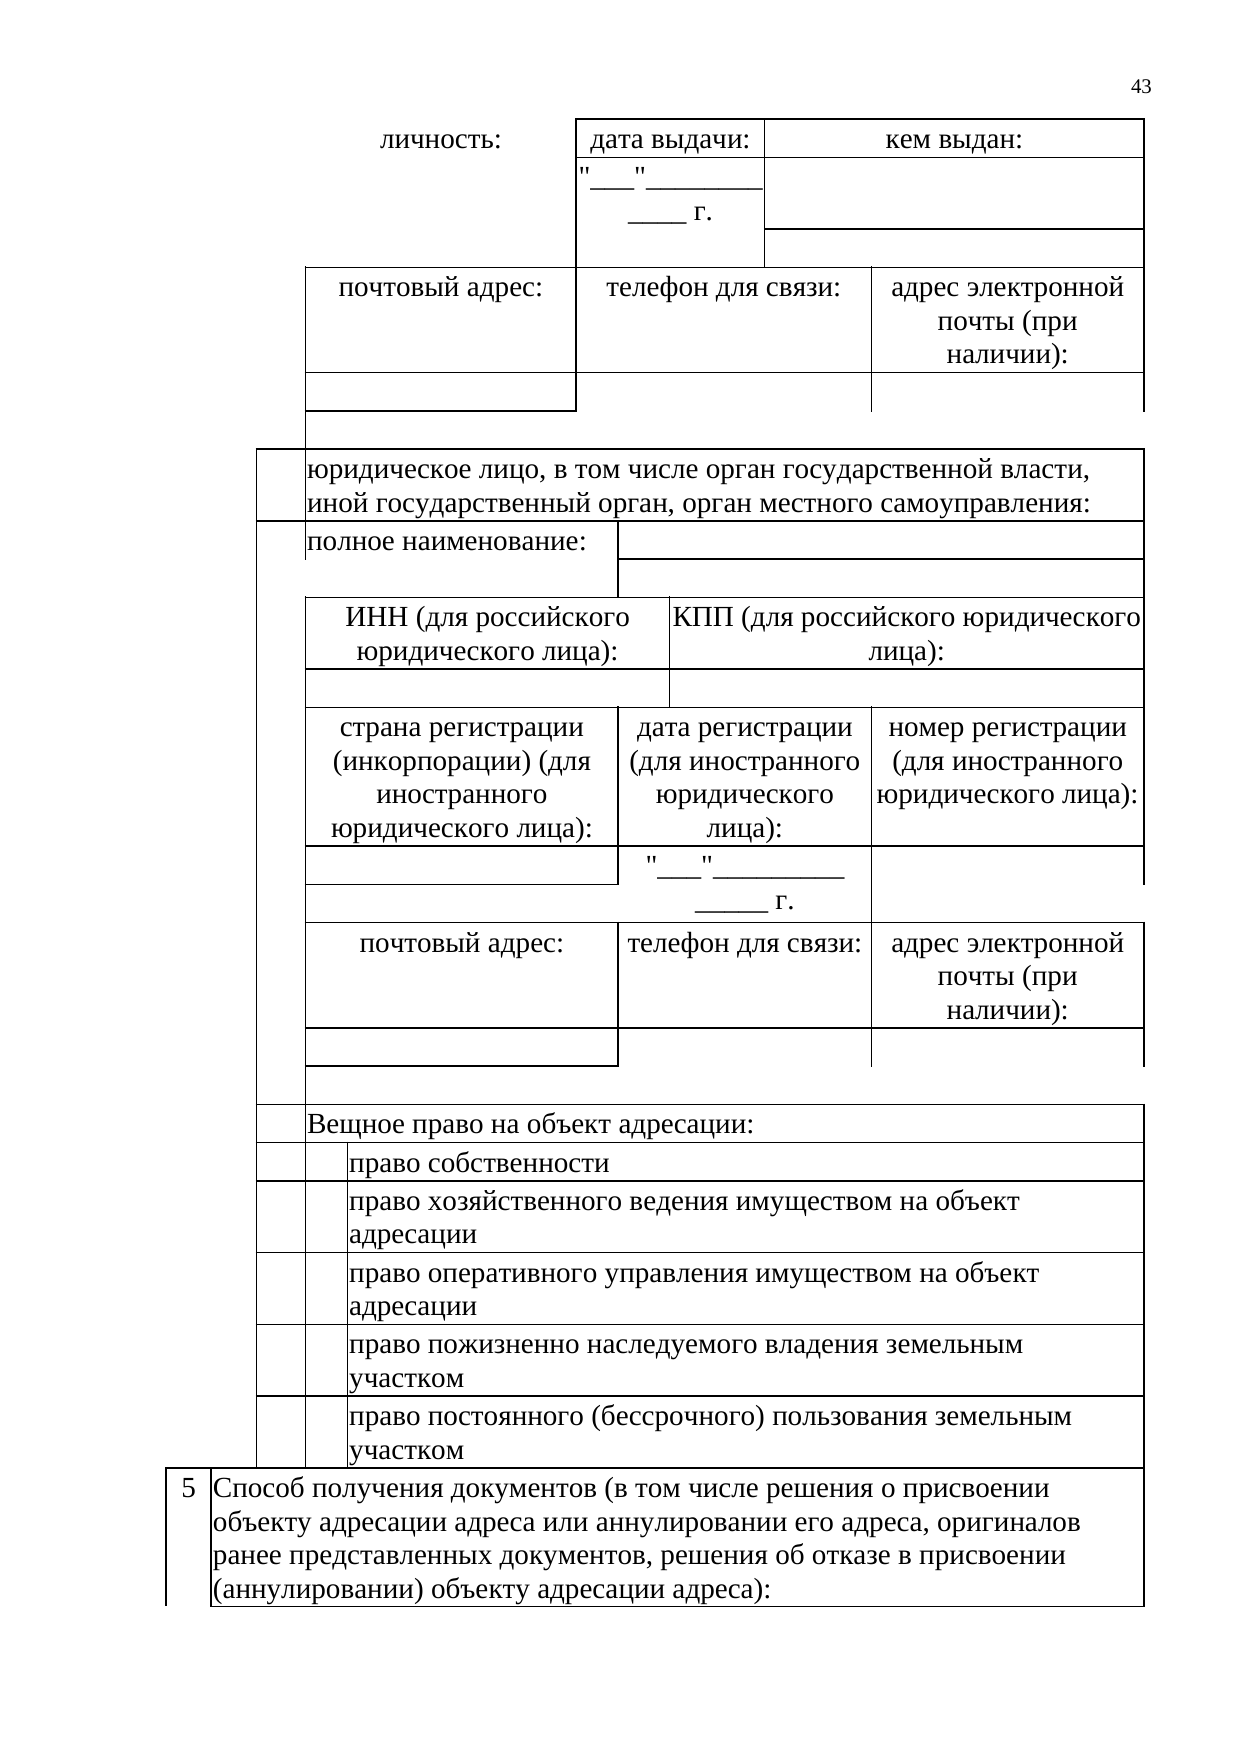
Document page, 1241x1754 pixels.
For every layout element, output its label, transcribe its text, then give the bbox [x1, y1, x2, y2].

table_cell [257, 450, 305, 520]
table_cell [670, 670, 1143, 706]
table_cell [871, 1029, 1144, 1103]
table_cell адрес электронной почты (при наличии): [872, 268, 1143, 372]
table_cell [306, 1067, 618, 1103]
table_cell [619, 522, 1143, 558]
table_cell право оперативного управления имуществом на объект адресации [348, 1253, 1143, 1323]
table_cell Вещное право на объект адресации: [306, 1105, 1143, 1142]
table_cell почтовый адрес: [306, 268, 575, 372]
table_cell [619, 560, 1143, 596]
table_cell Способ получения документов (в том числе решения о присвоении объекту адресации адреса или аннулировании его адреса, оригиналов ранее представленных документов, решения об отказе в присвоении (аннулировании) объекту адресации адреса): [212, 1469, 1143, 1606]
table_cell право хозяйственного ведения имуществом на объект адресации [348, 1182, 1143, 1252]
table_cell полное наименование: [305, 522, 617, 596]
table_cell право пожизненно наследуемого владения земельным участком [348, 1325, 1143, 1395]
table_cell кем выдан: [765, 120, 1143, 156]
table_cell номер регистрации (для иностранного юридического лица): [872, 708, 1143, 845]
table_cell право постоянного (бессрочного) пользования земельным участком [348, 1397, 1143, 1467]
table_cell право собственности [348, 1143, 1143, 1180]
table_cell [306, 1397, 347, 1467]
table_cell [306, 670, 669, 706]
table_cell [257, 1105, 305, 1142]
table_cell [257, 1253, 305, 1323]
table_cell [306, 1325, 347, 1395]
table_cell юридическое лицо, в том числе орган государственной власти, иной государственный орган, орган местного самоуправления: [306, 450, 1143, 520]
table_cell [257, 1325, 305, 1395]
table_cell адрес электронной почты (при наличии): [872, 923, 1143, 1027]
table_cell [306, 412, 576, 448]
table_cell [577, 228, 764, 266]
table_cell страна регистрации (инкорпорации) (для иностранного юридического лица): [306, 708, 617, 845]
table_cell 5 [167, 1469, 210, 1606]
table_cell КПП (для российского юридического лица): [670, 598, 1143, 668]
table_cell дата регистрации (для иностранного юридического лица): [619, 708, 871, 845]
table_cell [257, 522, 305, 1103]
table_cell [872, 847, 1144, 922]
table_cell [765, 158, 1143, 228]
table_cell [257, 1143, 305, 1180]
table_cell [257, 1397, 305, 1467]
table_cell [257, 1182, 305, 1252]
table_cell [306, 1182, 347, 1252]
table_cell [306, 373, 575, 410]
table_cell [306, 1253, 347, 1323]
table_cell [871, 373, 1144, 448]
table_cell "___"_________ _____ г. [618, 847, 871, 922]
table_cell телефон для связи: [619, 923, 871, 1027]
table_cell "___"________ ____ г. [577, 158, 764, 228]
table_cell [576, 373, 871, 448]
table_cell телефон для связи: [577, 268, 871, 372]
table_cell [306, 885, 618, 922]
table_cell [618, 1029, 871, 1103]
table_cell почтовый адрес: [306, 923, 617, 1027]
table_cell [306, 1029, 617, 1065]
table_cell [306, 1143, 347, 1180]
table_cell ИНН (для российского юридического лица): [306, 598, 669, 668]
table_cell [765, 230, 1143, 266]
table_cell [306, 847, 617, 883]
table_cell дата выдачи: [577, 120, 764, 156]
